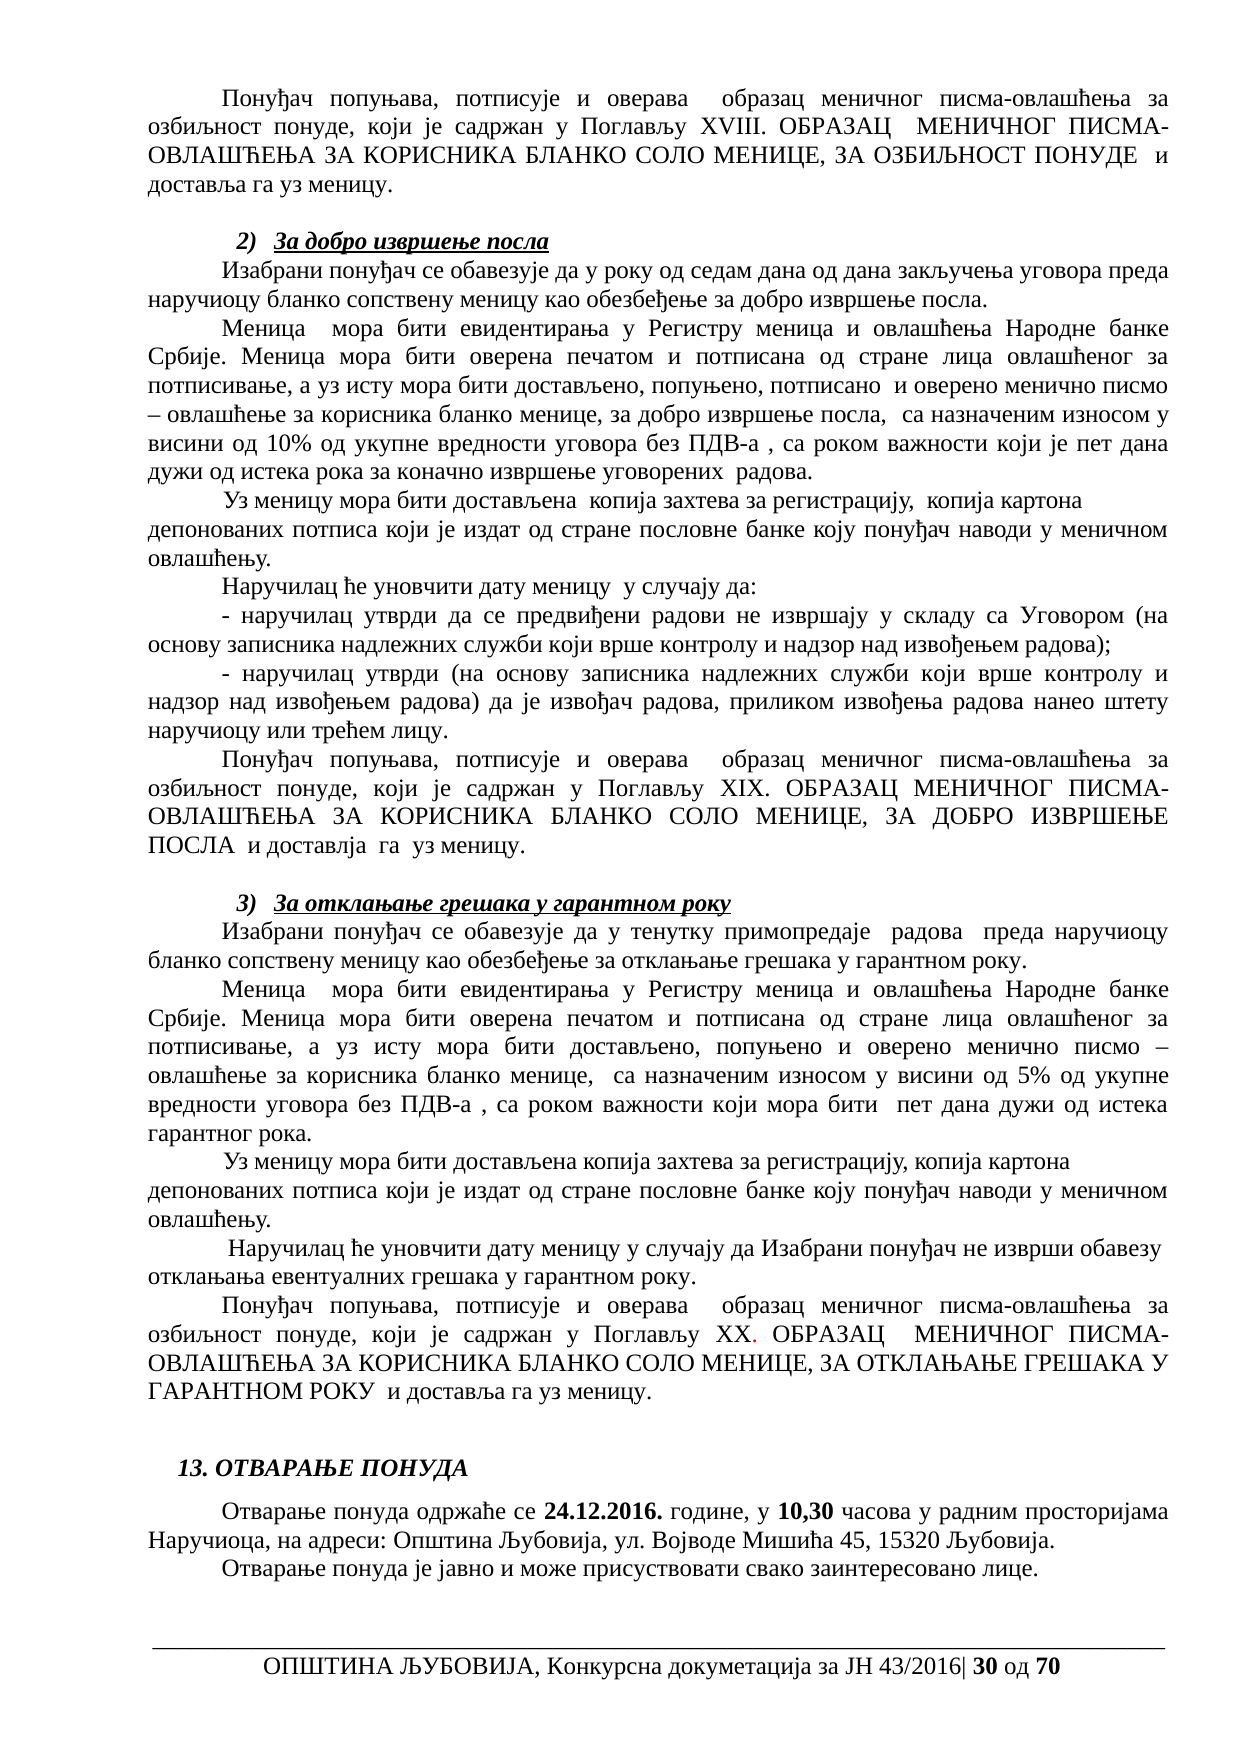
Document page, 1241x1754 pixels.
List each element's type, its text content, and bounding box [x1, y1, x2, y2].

text Изабрани понуђач се обавезује да у року од седам дана од дана закључења уговора преда наручиоцу бланко сопствену меницу као обезбеђење за добро извршење посла. [148, 255, 1169, 313]
text Меница мoра бити евидентирања у Регистру меница и овлашћења Народне банке Србије. Меница мора бити оверена печатом и потписана од стране лица овлашћеног за потписивање, а уз исту мора бити достављено, попуњено, потписано и оверено менично писмо – овлашћење за корисника бланко менице, за добро извршење посла, са назначеним износом у висини од 10% од укупне вредности уговора без ПДВ-а , са роком важности који је пет дана дужи од истека рока за коначно извршење уговорених радова. [148, 313, 1169, 485]
text Понуђач попуњава, потписује и оверава образац меничног писма-овлашћења за озбиљност понуде, који је садржан у Поглављу XVIII. ОБРАЗАЦ МЕНИЧНОГ ПИСМА-ОВЛАШЋЕЊА ЗА КОРИСНИКА БЛАНКО СОЛО МЕНИЦЕ, ЗА ОЗБИЉНОСТ ПОНУДЕ и доставља га уз меницу. [148, 83, 1169, 198]
text Наручилац ће уновчити дату меницу у случају да Изабрани понуђач не изврши обавезу отклањања евентуалних грешака у гарантном року. [148, 1233, 1169, 1290]
text Наручилац ће уновчити дату меницу у случају да: [148, 571, 1169, 600]
text Отварање понуда је јавно и може присуствовати свако заинтересовано лице. [148, 1553, 1169, 1582]
list депонованих потписа који је издат од стране пословне банке коју понуђач наводи у меничном овлашћењу. [148, 1175, 1169, 1233]
list За отклањање грешака у гарантном року [236, 888, 1169, 916]
text Меница мoра бити евидентирања у Регистру меница и овлашћења Народне банке Србије. Меница мора бити оверена печатом и потписана од стране лица овлашћеног за потписивање, а уз исту мора бити достављено, попуњено и оверено менично писмо – овлашћење за корисника бланко менице, са назначеним износом у висини од 5% од укупне вредности уговора без ПДВ-а , са роком важности који мора бити пет дана дужи од истека гарантног рока. [148, 974, 1169, 1146]
list Уз меницу мора бити достављена копија захтева за регистрацију, копија картона [223, 1146, 1169, 1175]
text Понуђач попуњава, потписује и оверава образац меничног писма-овлашћења за озбиљност понуде, који је садржан у Поглављу XX. ОБРАЗАЦ МЕНИЧНОГ ПИСМА-ОВЛАШЋЕЊА ЗА КОРИСНИКА БЛАНКО СОЛО МЕНИЦЕ, ЗА ОТКЛАЊАЊЕ ГРЕШАКА У ГАРАНТНОМ РОКУ и доставља га уз меницу. [148, 1290, 1169, 1405]
list За добро извршење посла [236, 226, 1169, 255]
list Уз меницу мора бити достављена копија захтева за регистрацију, копија картона [223, 485, 1169, 514]
text Отварање понуда одржаће се 24.12.2016. године, у 10,30 часова у радним просторијама Наручиоца, на адреси: Општина Љубовија, ул. Војводе Мишића 45, 15320 Љубовија. [148, 1496, 1169, 1553]
text Изабрани понуђач се обавезује да у тенутку примопредаје радова преда наручиоцу бланко сопствену меницу као обезбеђење за отклањање грешака у гарантном року. [148, 916, 1169, 974]
list депонованих потписа који је издат од стране пословне банке коју понуђач наводи у меничном овлашћењу. [148, 514, 1169, 571]
subtitle ОТВАРАЊЕ ПОНУДА [177, 1453, 1169, 1481]
text Понуђач попуњава, потписује и оверава образац меничног писма-овлашћења за озбиљност понуде, који је садржан у Поглављу XIX. ОБРАЗАЦ МЕНИЧНОГ ПИСМА-ОВЛАШЋЕЊА ЗА КОРИСНИКА БЛАНКО СОЛО МЕНИЦЕ, ЗА ДОБРО ИЗВРШЕЊЕ ПОСЛА и доставлја га уз меницу. [148, 744, 1169, 859]
text - наручилац утврди (на основу записника надлежних служби који врше контролу и надзор над извођењем радова) да је извођач радова, приликом извођења радова нанео штету наручиоцу или трећем лицу. [148, 658, 1169, 744]
text - наручилац утврди да се предвиђени радови не извршају у складу са Уговором (на основу записника надлежних служби који врше контролу и надзор над извођењем радова); [148, 600, 1169, 658]
